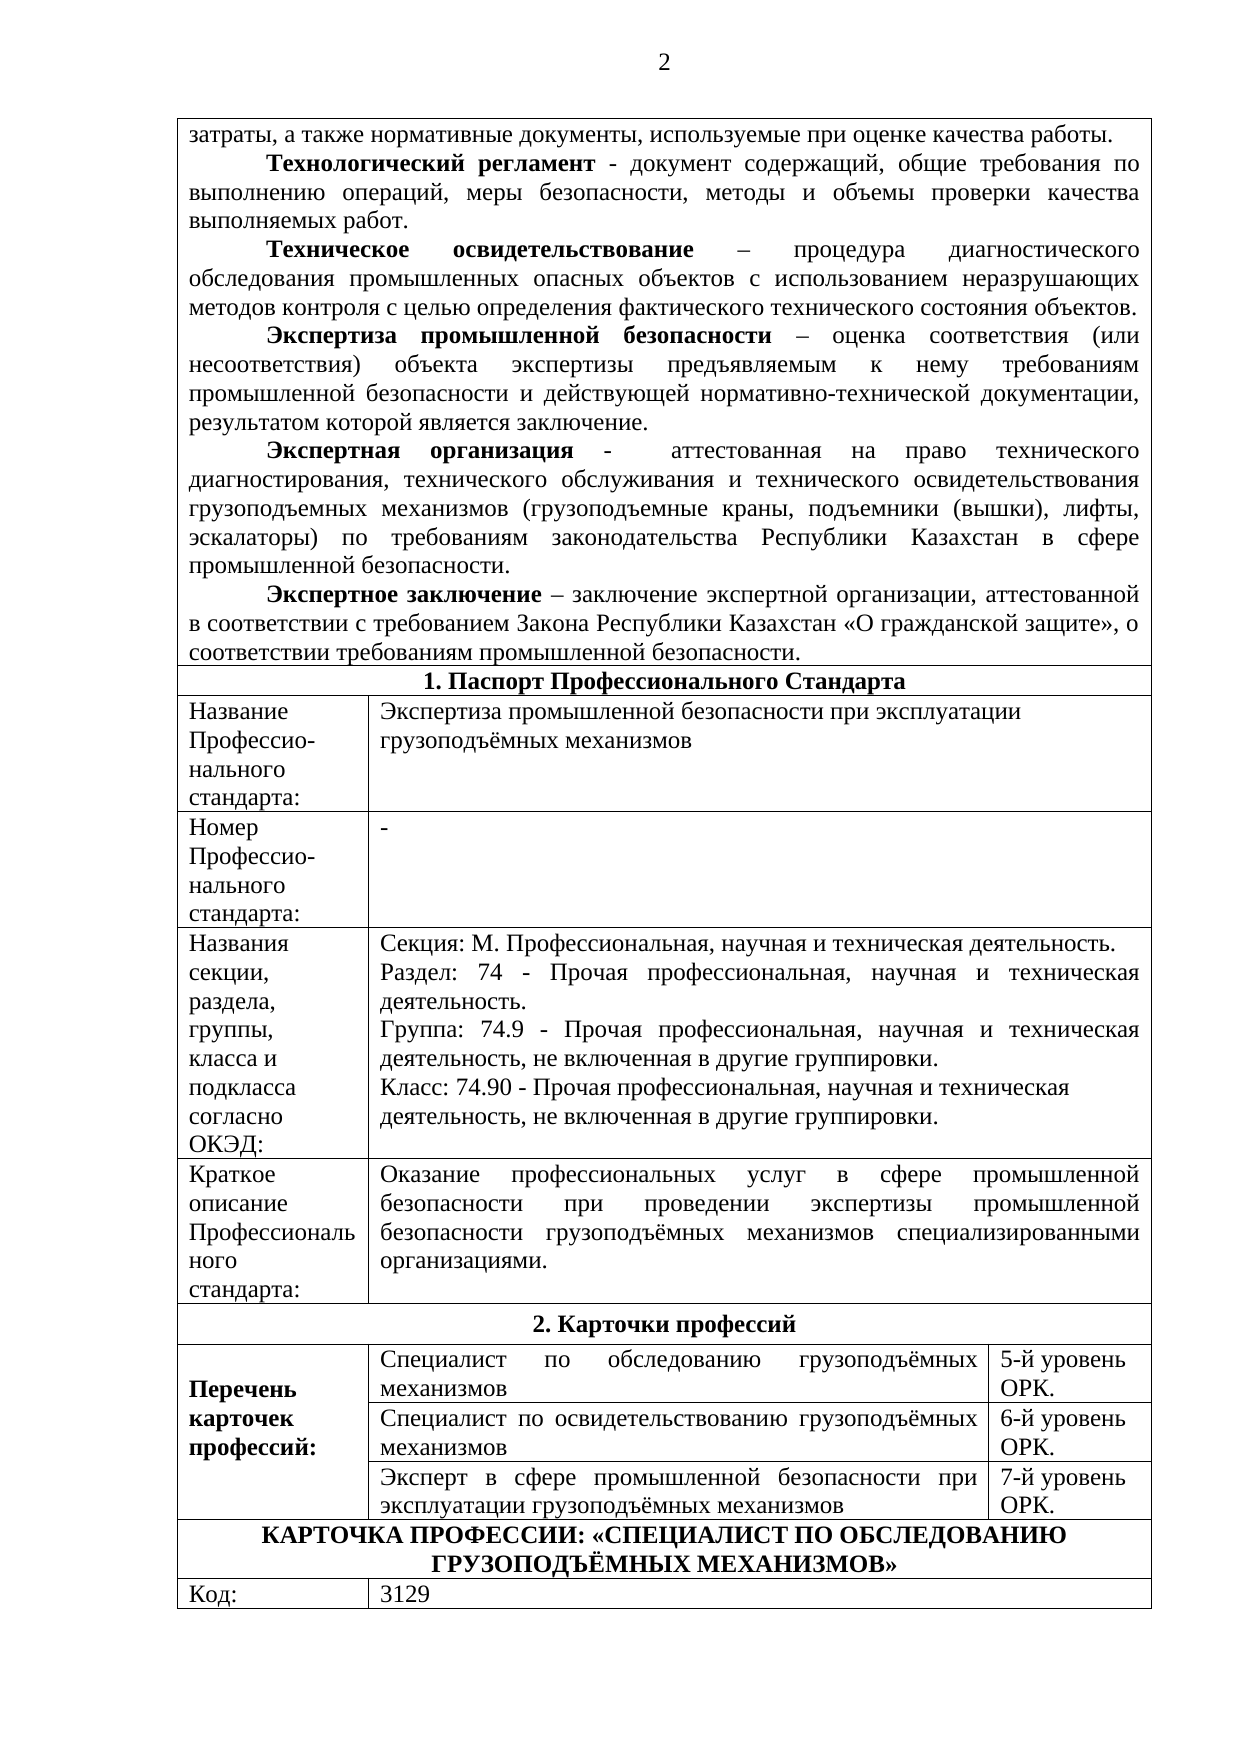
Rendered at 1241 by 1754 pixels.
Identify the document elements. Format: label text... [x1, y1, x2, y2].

table_cell 3129 [369, 1579, 1151, 1607]
table_cell Специалист по обследованию грузоподъёмных механизмов [369, 1345, 988, 1402]
table_cell 5-й уровень ОРК. [989, 1345, 1151, 1402]
table_cell Экспертиза промышленной безопасности при эксплуатации грузоподъёмных механизмов [369, 696, 1151, 811]
table_cell 1. Паспорт Профессионального Стандарта [178, 666, 1151, 695]
table_cell Эксперт в сфере промышленной безопасности при эксплуатации грузоподъёмных механизмов [369, 1462, 988, 1519]
table_cell Перечень карточек профессий: [178, 1345, 368, 1519]
table_cell Оказание профессиональных услуг в сфере промышленной безопасности при проведении экспертизы промышленной безопасности грузоподъёмных механизмов специализированными организациями. [369, 1159, 1151, 1303]
table_cell Секция: М. Профессиональная, научная и техническая деятельность. Раздел: 74 - Прочая профессиональная, научная и техническая деятельность. Группа: 74.9 - Прочая профессиональная, научная и техническая деятельность, не включенная в другие группировки. Класс: 74.90 - Прочая профессиональная, научная и техническая деятельность, не включенная в другие группировки. [369, 928, 1151, 1158]
table_cell 6-й уровень ОРК. [989, 1403, 1151, 1461]
table_cell Код: [178, 1579, 368, 1607]
table_cell Название Профессио-нального стандарта: [178, 696, 368, 811]
table_cell 7-й уровень ОРК. [989, 1462, 1151, 1519]
table_cell Номер Профессио-нального стандарта: [178, 812, 368, 927]
table_cell Названия секции, раздела, группы, класса и подкласса согласно ОКЭД: [178, 928, 368, 1158]
table_cell Краткое описание Профессионального стандарта: [178, 1159, 368, 1303]
table_cell - [369, 812, 1151, 927]
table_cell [178, 119, 1151, 665]
table_cell Специалист по освидетельствованию грузоподъёмных механизмов [369, 1403, 988, 1461]
table_cell 2. Карточки профессий [178, 1304, 1151, 1343]
table_cell КАРТОЧКА ПРОФЕССИИ: «СПЕЦИАЛИСТ ПО ОБСЛЕДОВАНИЮ ГРУЗОПОДЪЁМНЫХ МЕХАНИЗМОВ» [178, 1520, 1151, 1578]
